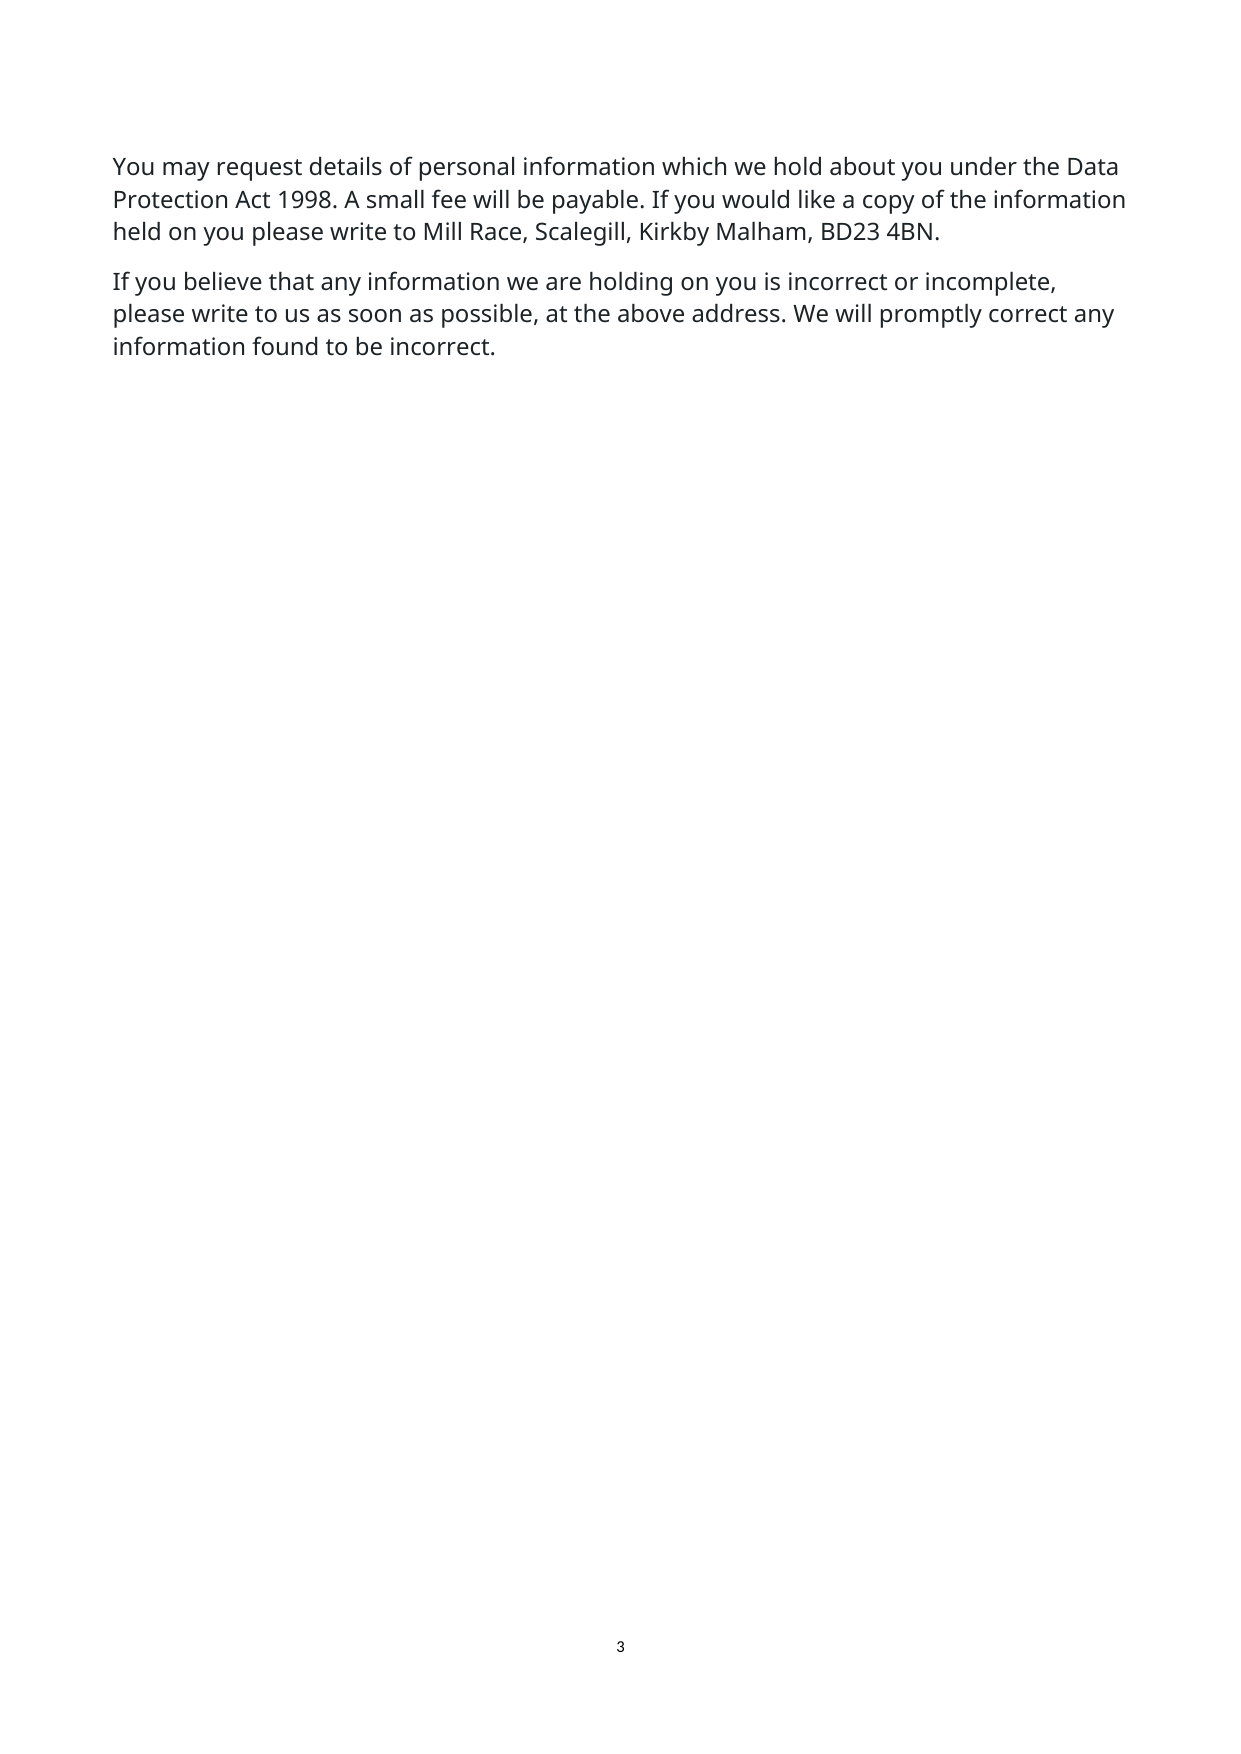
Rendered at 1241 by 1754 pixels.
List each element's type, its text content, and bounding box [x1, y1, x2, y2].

text You may request details of personal information which we hold about you under the Data Protection Act 1998. A small fee will be payable. If you would like a copy of the information held on you please write to Mill Race, Scalegill, Kirkby Malham, BD23 4BN. [112, 150, 1128, 248]
text If you believe that any information we are holding on you is incorrect or incomplete, please write to us as soon as possible, at the above address. We will promptly correct any information found to be incorrect. [112, 264, 1128, 362]
